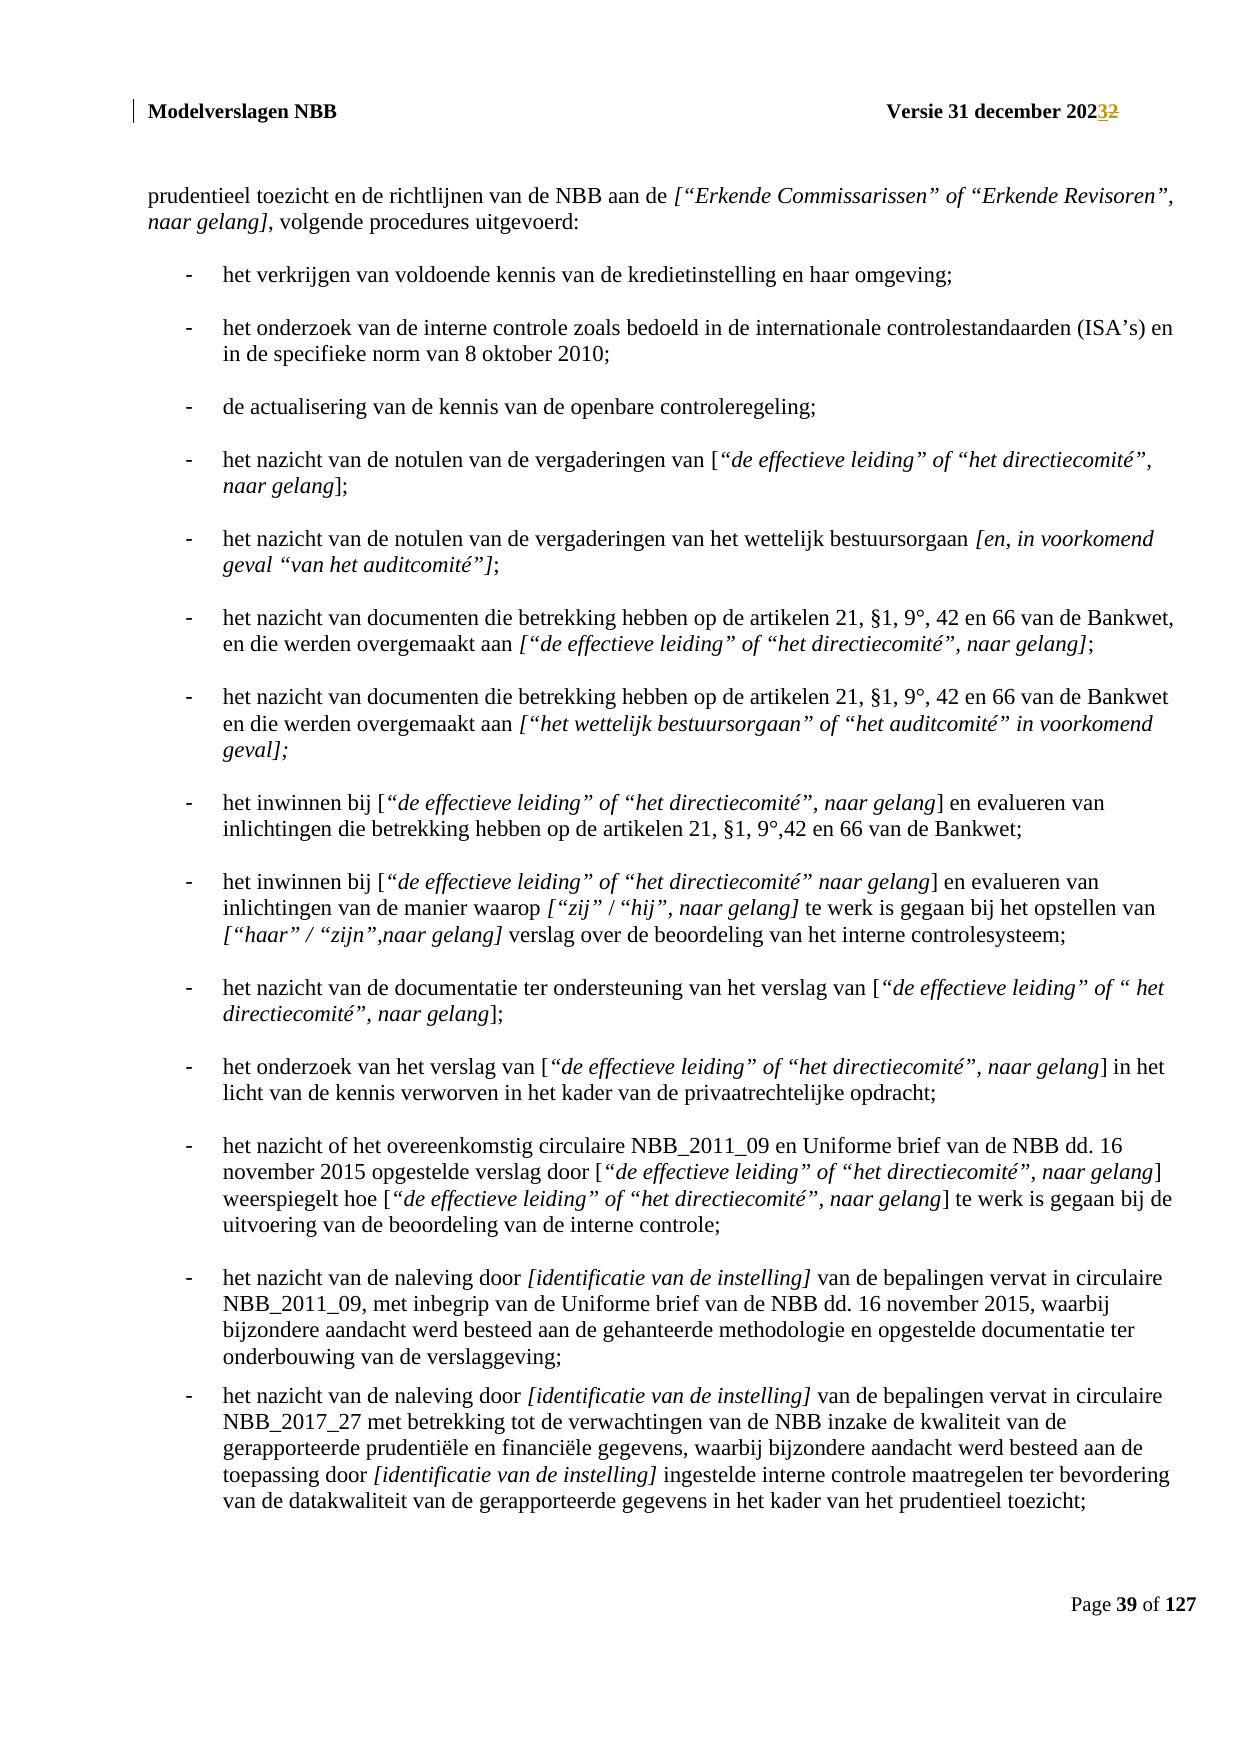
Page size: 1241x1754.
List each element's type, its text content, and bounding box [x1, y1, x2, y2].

list het onderzoek van de interne controle zoals bedoeld in de internationale controlestandaarden (ISA’s) en in de specifieke norm van 8 oktober 2010; [185, 314, 1196, 367]
list het nazicht van de naleving door [identificatie van de instelling] van de bepalingen vervat in circulaire NBB_2011_09, met inbegrip van de Uniforme brief van de NBB dd. 16 november 2015, waarbij bijzondere aandacht werd besteed aan de gehanteerde methodologie en opgestelde documentatie ter onderbouwing van de verslaggeving; [185, 1264, 1196, 1369]
list het nazicht of het overeenkomstig circulaire NBB_2011_09 en Uniforme brief van de NBB dd. 16 november 2015 opgestelde verslag door [“de effectieve leiding” of “het directiecomité”, naar gelang] weerspiegelt hoe [“de effectieve leiding” of “het directiecomité”, naar gelang] te werk is gegaan bij de uitvoering van de beoordeling van de interne controle; [185, 1132, 1196, 1237]
list het onderzoek van het verslag van [“de effectieve leiding” of “het directiecomité”, naar gelang] in het licht van de kennis verworven in het kader van de privaatrechtelijke opdracht; [185, 1053, 1196, 1105]
list de actualisering van de kennis van de openbare controleregeling; [185, 393, 1196, 419]
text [148, 182, 1196, 234]
list het inwinnen bij [“de effectieve leiding” of “het directiecomité”, naar gelang] en evalueren van inlichtingen die betrekking hebben op de artikelen 21, §1, 9°,42 en 66 van de Bankwet; [185, 789, 1196, 842]
list het nazicht van de notulen van de vergaderingen van het wettelijk bestuursorgaan [en, in voorkomend geval “van het auditcomité”]; [185, 525, 1196, 578]
list het nazicht van de notulen van de vergaderingen van [“de effectieve leiding” of “het directiecomité”, naar gelang]; [185, 446, 1196, 498]
list het nazicht van de naleving door [identificatie van de instelling] van de bepalingen vervat in circulaire NBB_2017_27 met betrekking tot de verwachtingen van de NBB inzake de kwaliteit van de gerapporteerde prudentiële en financiële gegevens, waarbij bijzondere aandacht werd besteed aan de toepassing door [identificatie van de instelling] ingestelde interne controle maatregelen ter bevordering van de datakwaliteit van de gerapporteerde gegevens in het kader van het prudentieel toezicht; [185, 1382, 1196, 1513]
list het nazicht van de documentatie ter ondersteuning van het verslag van [“de effectieve leiding” of “ het directiecomité”, naar gelang]; [185, 973, 1196, 1026]
list het verkrijgen van voldoende kennis van de kredietinstelling en haar omgeving; [185, 261, 1196, 287]
list het nazicht van documenten die betrekking hebben op de artikelen 21, §1, 9°, 42 en 66 van de Bankwet, en die werden overgemaakt aan [“de effectieve leiding” of “het directiecomité”, naar gelang]; [185, 604, 1196, 657]
list het nazicht van documenten die betrekking hebben op de artikelen 21, §1, 9°, 42 en 66 van de Bankwet en die werden overgemaakt aan [“het wettelijk bestuursorgaan” of “het auditcomité” in voorkomend geval]; [185, 683, 1196, 762]
list het inwinnen bij [“de effectieve leiding” of “het directiecomité” naar gelang] en evalueren van inlichtingen van de manier waarop [“zij” / “hij”, naar gelang] te werk is gegaan bij het opstellen van [“haar” / “zijn”,naar gelang] verslag over de beoordeling van het interne controlesysteem; [185, 868, 1196, 947]
